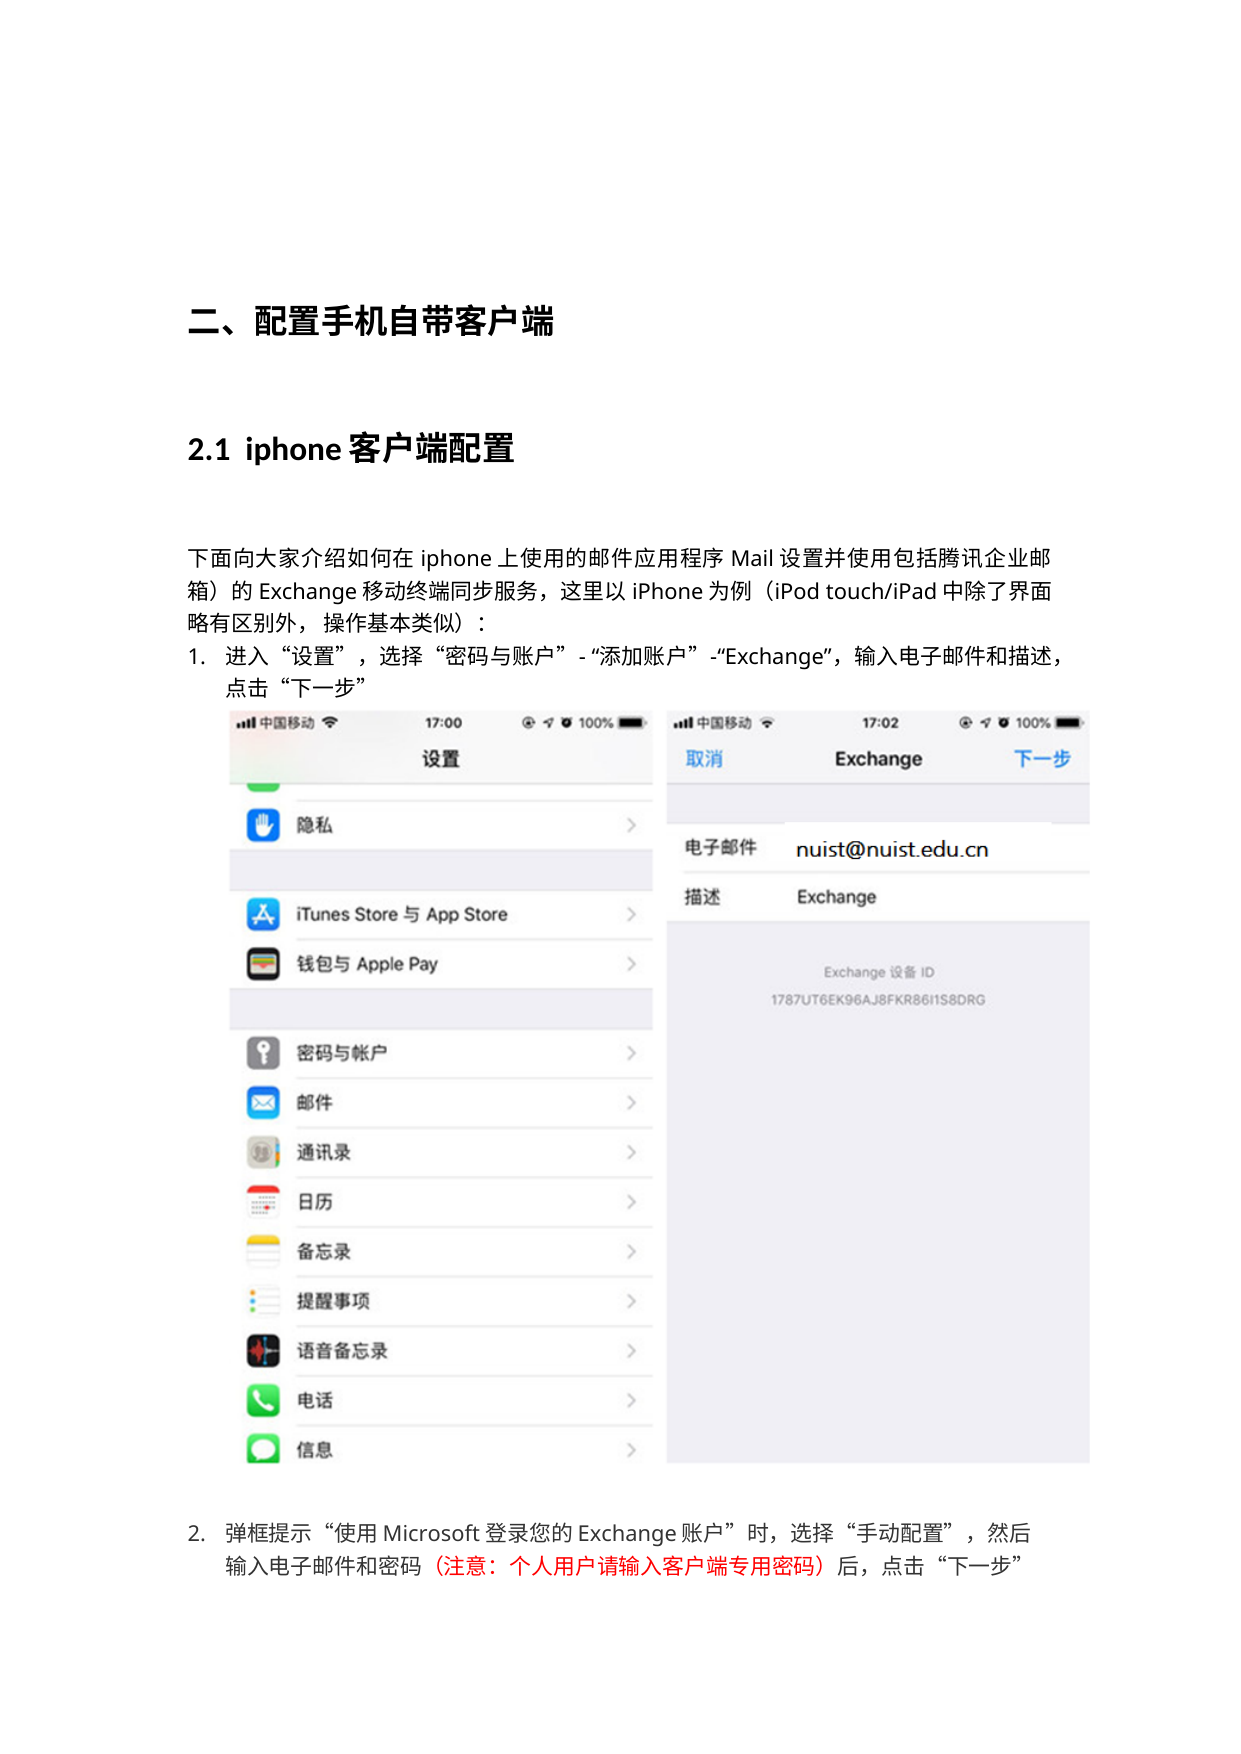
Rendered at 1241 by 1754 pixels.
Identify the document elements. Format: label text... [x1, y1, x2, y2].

list 弹框提示“使用Microsoft 登录您的Exchange账户”时，选择“手动配置”，然后输入电子邮件和密码（注意：个人用户请输入客户端专用密码）后，点击“下一步” [187, 1516, 1053, 1581]
list 进入“设置”，选择“密码与账户”- “添加账户”-“Exchange”，输入电子邮件和描述，点击“下一步” [187, 638, 1053, 703]
subtitle 2.1 iphone客户端配置 [187, 414, 1053, 479]
subtitle 二、配置手机自带客户端 [187, 287, 1053, 352]
picture [225, 703, 1091, 1473]
text 下面向大家介绍如何在iphone上使用的邮件应用程序Mail设置并使用包括腾讯企业邮箱）的Exchange移动终端同步服务，这里以iPhone为例（iPod touch/iPad中除了界面略有区别外， 操作基本类似）： [187, 541, 1053, 638]
